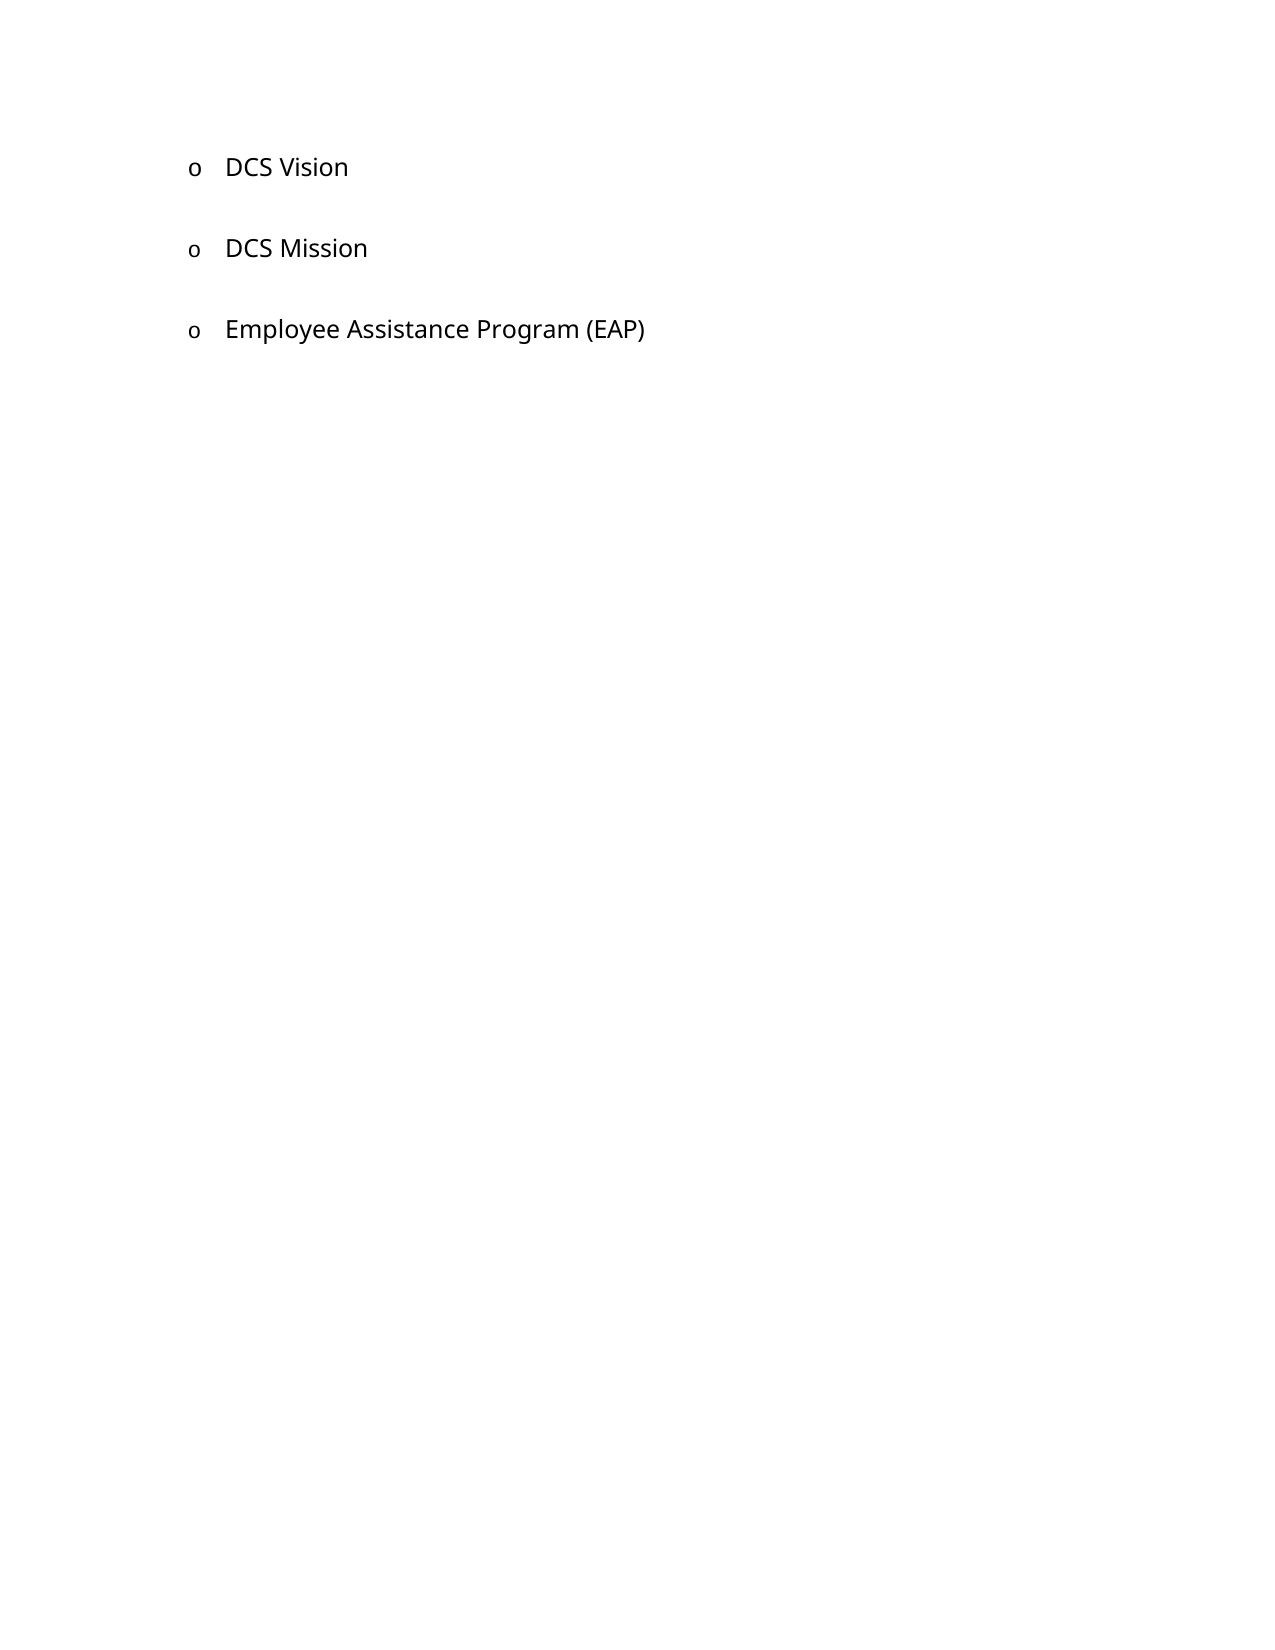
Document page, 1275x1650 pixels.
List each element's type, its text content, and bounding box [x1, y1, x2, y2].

list DCS Mission [187, 231, 1125, 265]
list Employee Assistance Program (EAP) [187, 312, 1125, 346]
list DCS Vision [187, 150, 1125, 184]
